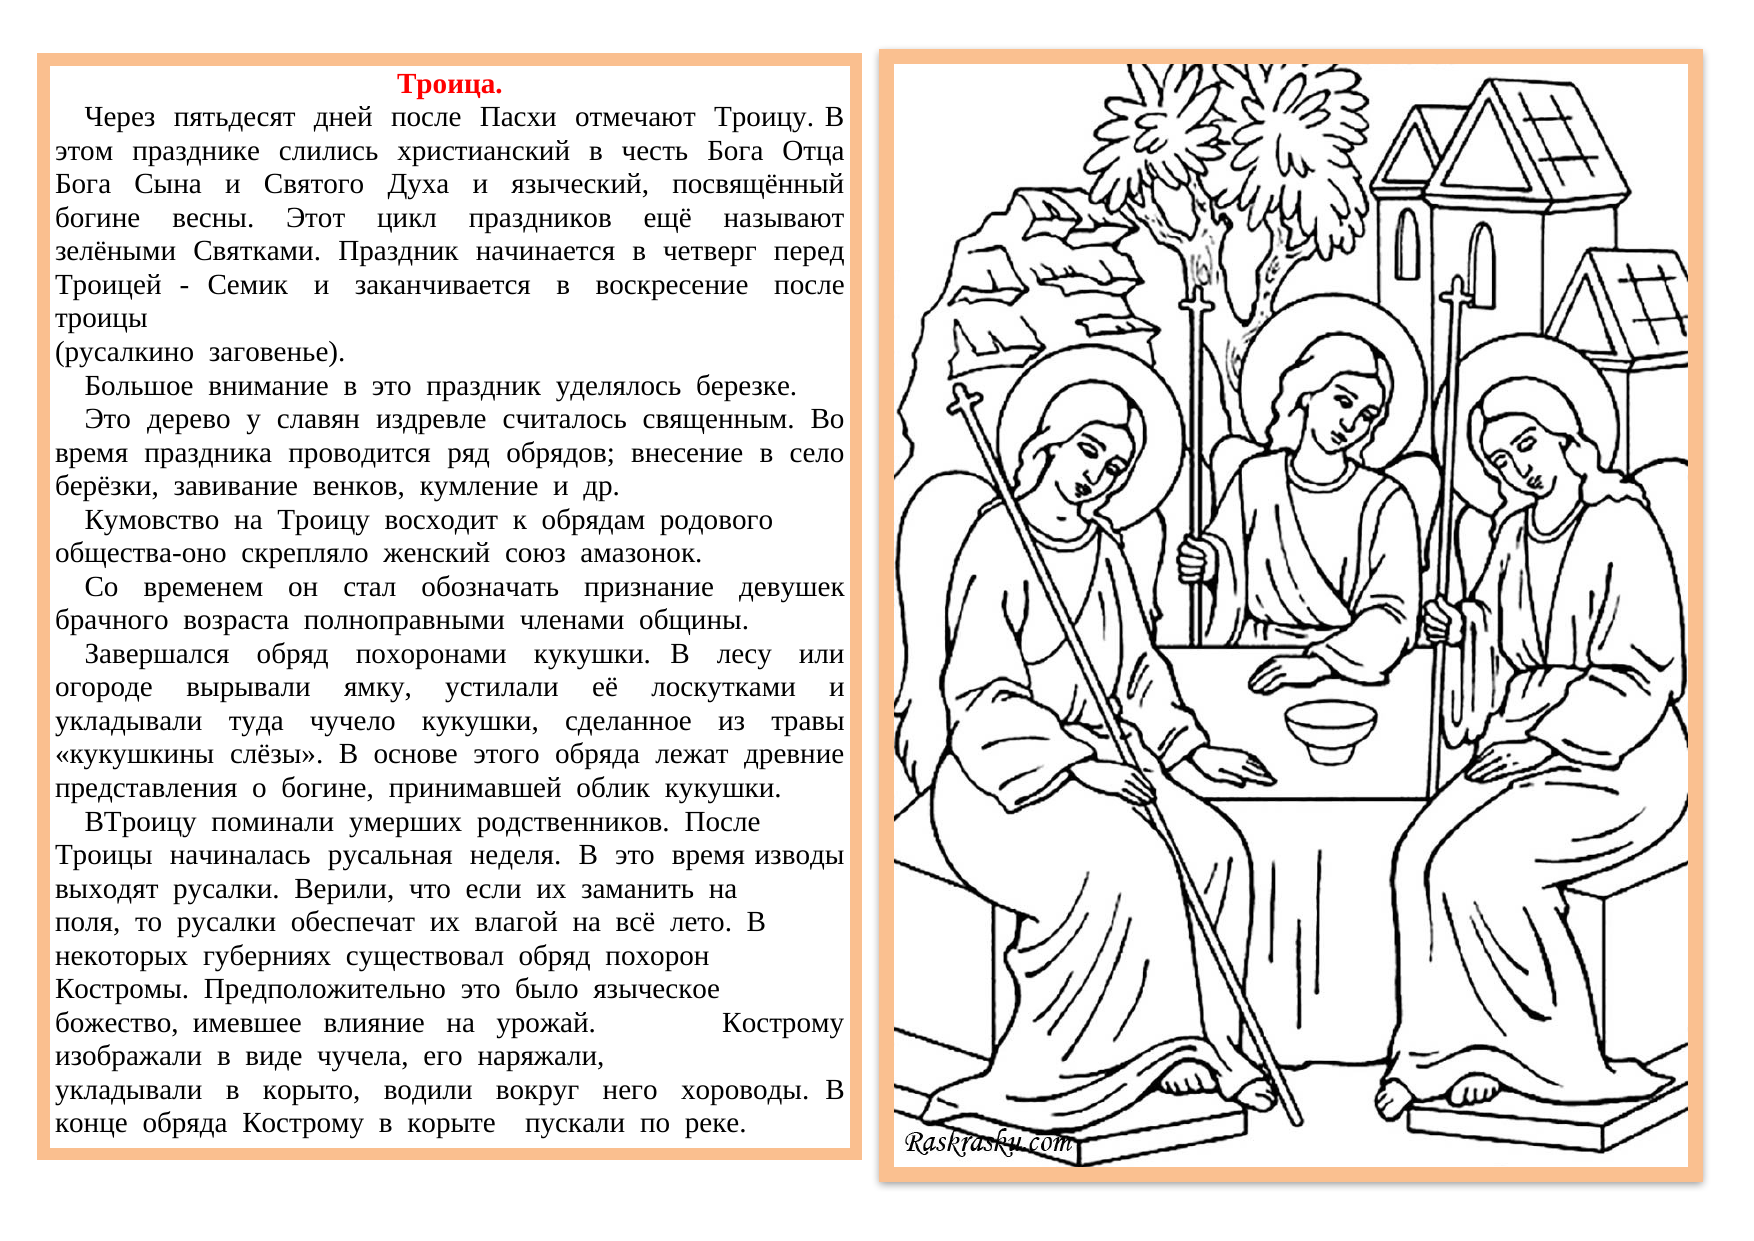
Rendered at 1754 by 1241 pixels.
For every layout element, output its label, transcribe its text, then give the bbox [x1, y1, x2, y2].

picture [894, 64, 1688, 1167]
table_header Троица. Через пятьдесят дней после Пасхи отмечают Троицу. В этом празднике слились христианский в честь Бога Отца Бога Сына и Святого Духа и языческий, посвящённый богине весны. Этот цикл праздников ещё называют зелёными Святками. Праздник начинается в четверг перед Троицей - Семик и заканчивается в воскресение после троицы (русалкино заговенье). Большое внимание в это праздник уделялось березке. Это дерево у славян издревле считалось священным. Во время праздника проводится ряд обрядов; внесение в село берёзки, завивание венков, кумление и др. Кумовство на Троицу восходит к обрядам родового общества-оно скрепляло женский союз амазонок. Со временем он стал обозначать признание девушек брачного возраста полноправными членами общины. Завершался обряд похоронами кукушки. В лесу или огороде вырывали ямку, устилали её лоскутками и укладывали туда чучело кукушки, сделанное из травы «кукушкины слёзы». В основе этого обряда лежат древние представления о богине, принимавшей облик кукушки. ВТроицу поминали умерших родственников. После Троицы начиналась русальная неделя. В это время изводы выходят русалки. Верили, что если их заманить на поля, то русалки обеспечат их влагой на всё лето. В некоторых губерниях существовал обряд похорон Костромы. Предположительно это было языческое божество, имевшее влияние на урожай. Кострому изображали в виде чучела, его наряжали, укладывали в корыто, водили вокруг него хороводы. В конце обряда Кострому в корыте пускали по реке. [50, 66, 850, 1148]
